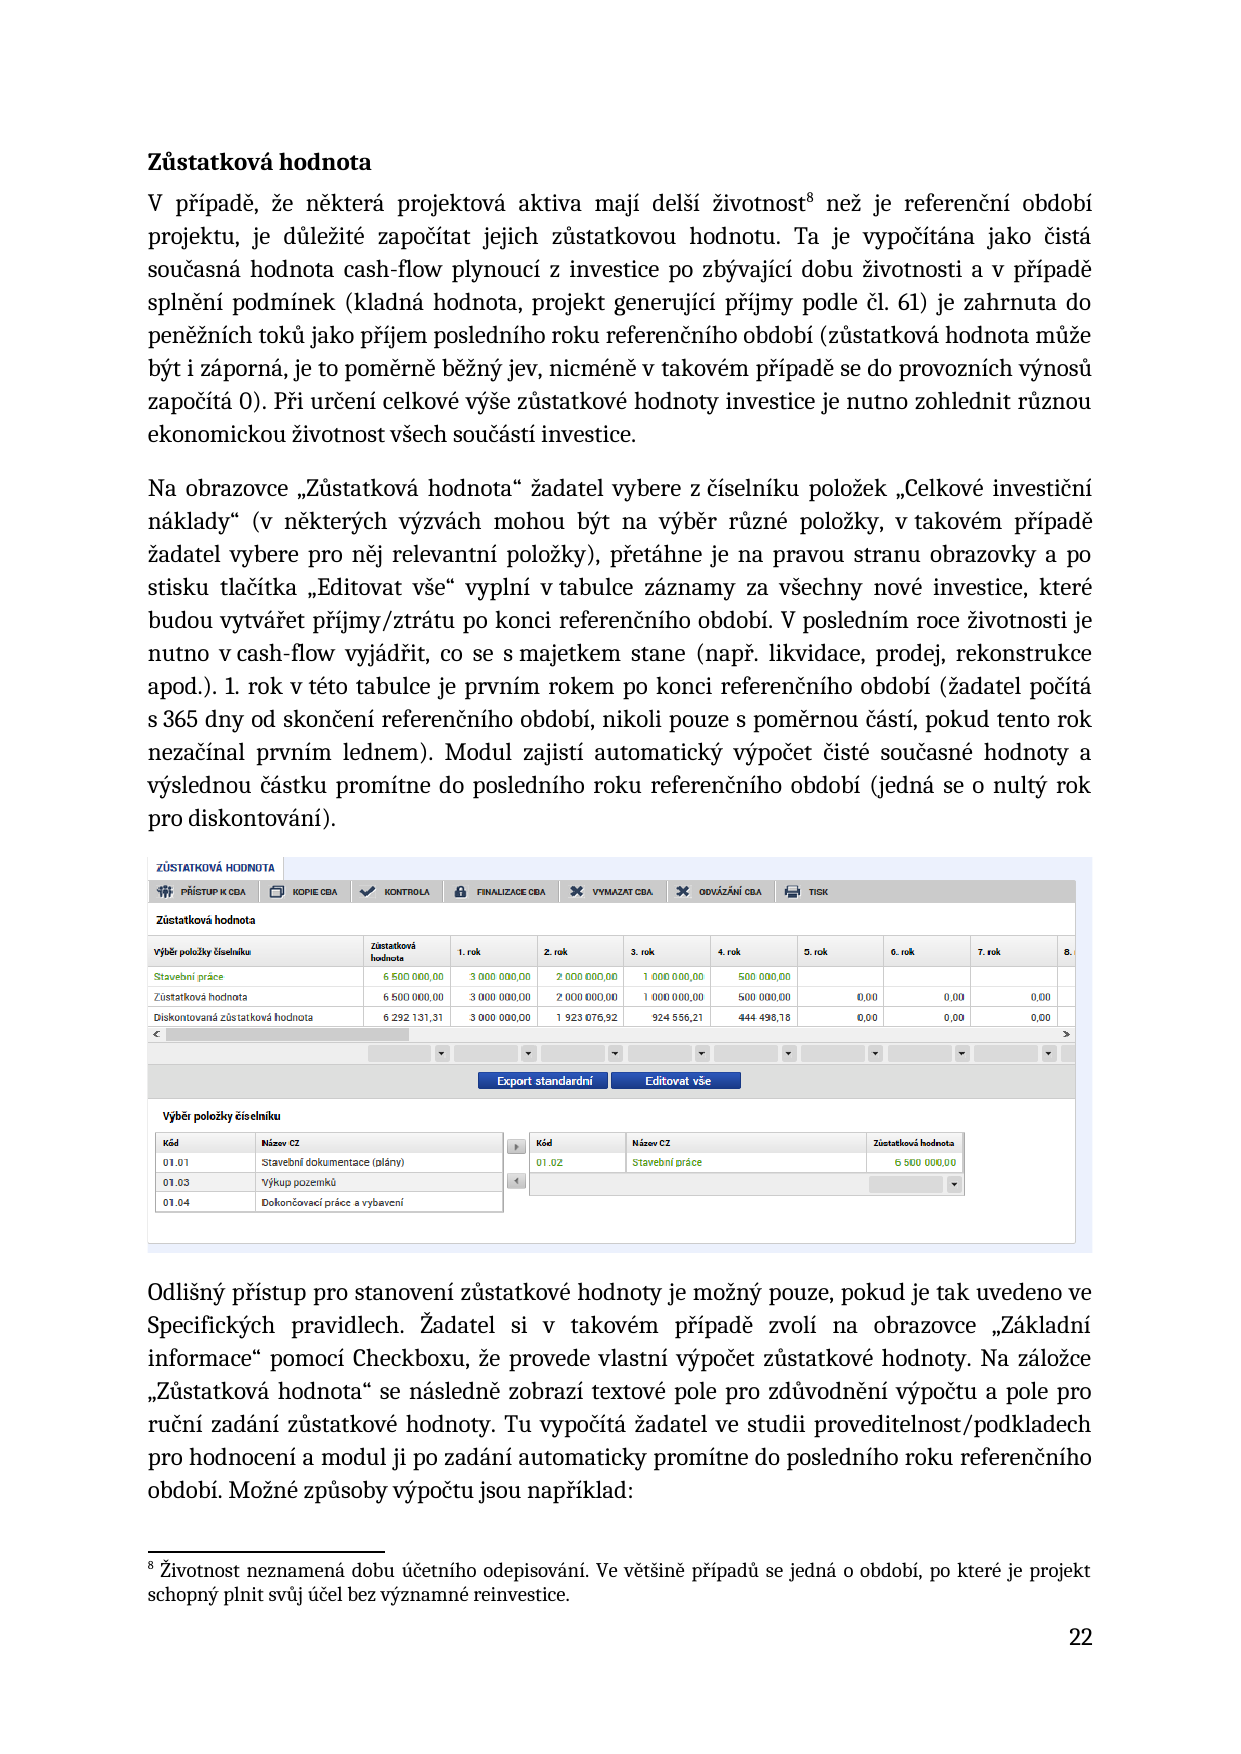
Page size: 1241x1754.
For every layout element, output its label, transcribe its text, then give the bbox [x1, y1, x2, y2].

text Odlišný přístup pro stanovení zůstatkové hodnoty je možný pouze, pokud je tak uvedeno ve Specifických pravidlech. Žadatel si v takovém případě zvolí na obrazovce „Základní informace“ pomocí Checkboxu, že provede vlastní výpočet zůstatkové hodnoty. Na záložce „Zůstatková hodnota“ se následně zobrazí textové pole pro zdůvodnění výpočtu a pole pro ruční zadání zůstatkové hodnoty. Tu vypočítá žadatel ve studii proveditelnost/podkladech pro hodnocení a modul ji po zadání automaticky promítne do posledního roku referenčního období. Možné způsoby výpočtu jsou například: [148, 1278, 1093, 1504]
text Na obrazovce „Zůstatková hodnota“ žadatel vybere z číselníku položek „Celkové investiční náklady“ (v některých výzvách mohou být na výběr různé položky, v takovém případě žadatel vybere pro něj relevantní položky), přetáhne je na pravou stranu obrazovky a po stisku tlačítka „Editovat vše“ vyplní v tabulce záznamy za všechny nové investice, které budou vytvářet příjmy/ztrátu po konci referenčního období. V posledním roce životnosti je nutno v cash-flow vyjádřit, co se s majetkem stane (např. likvidace, prodej, rekonstrukce apod.). 1. rok v této tabulce je prvním rokem po konci referenčního období (žadatel počítá s 365 dny od skončení referenčního období, nikoli pouze s poměrnou částí, pokud tento rok nezačínal prvním lednem). Modul zajistí automatický výpočet čisté současné hodnoty a výslednou částku promítne do posledního roku referenčního období (jedná se o nultý rok pro diskontování). [148, 474, 1093, 833]
subtitle Zůstatková hodnota [148, 148, 1093, 176]
picture [147, 857, 1093, 1253]
text V případě, že některá projektová aktiva mají delší životnost než je referenční období projektu, je důležité započítat jejich zůstatkovou hodnotu. Ta je vypočítána jako čistá současná hodnota cash-flow plynoucí z investice po zbývající dobu životnosti a v případě splnění podmínek (kladná hodnota, projekt generující příjmy podle čl. 61) je zahrnuta do peněžních toků jako příjem posledního roku referenčního období (zůstatková hodnota může být i záporná, je to poměrně běžný jev, nicméně v takovém případě se do provozních výnosů započítá 0). Při určení celkové výše zůstatkové hodnoty investice je nutno zohlednit různou ekonomickou životnost všech součástí investice. [148, 189, 1093, 449]
